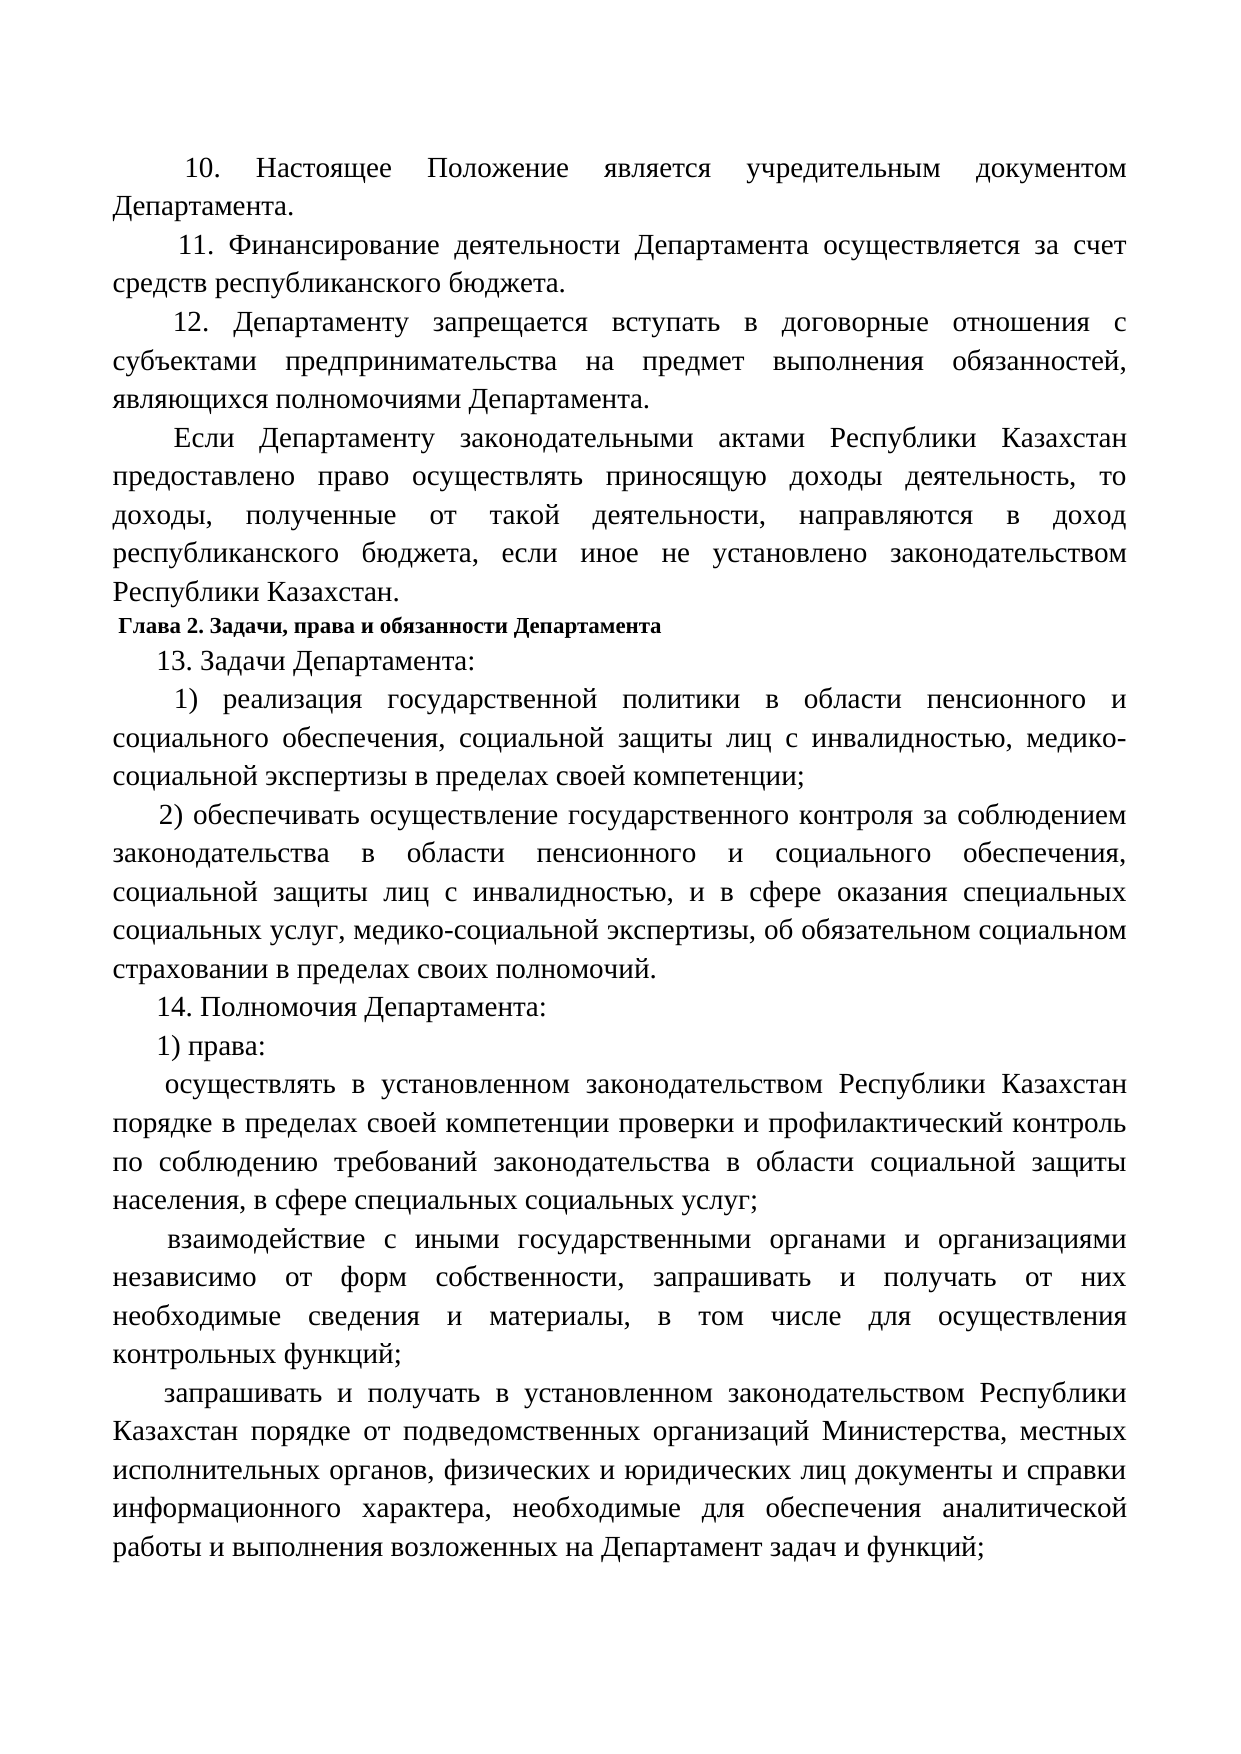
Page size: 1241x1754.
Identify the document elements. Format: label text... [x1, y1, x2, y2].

text Если Департаменту законодательными актами Республики Казахстан предоставлено право осуществлять приносящую доходы деятельность, то доходы, полученные от такой деятельности, направляются в доход республиканского бюджета, если иное не установлено законодательством Республики Казахстан. [112, 420, 1128, 607]
text 2) обеспечивать осуществление государственного контроля за соблюдением законодательства в области пенсионного и социального обеспечения, социальной защиты лиц с инвалидностью, и в сфере оказания специальных социальных услуг, медико-социальной экспертизы, об обязательном социальном страховании в пределах своих полномочий. [112, 797, 1128, 984]
text 10. Настоящее Положение является учредительным документом Департамента. [112, 150, 1128, 222]
text 11. Финансирование деятельности Департамента осуществляется за счет средств республиканского бюджета. [112, 227, 1128, 299]
text 1) реализация государственной политики в области пенсионного и социального обеспечения, социальной защиты лиц с инвалидностью, медико-социальной экспертизы в пределах своей компетенции; [112, 681, 1128, 792]
text 1) права: [112, 1028, 1128, 1062]
text Глава 2. Задачи, права и обязанности Департамента [112, 612, 1128, 639]
text 12. Департаменту запрещается вступать в договорные отношения с субъектами предпринимательства на предмет выполнения обязанностей, являющихся полномочиями Департамента. [112, 304, 1128, 415]
text осуществлять в установленном законодательством Республики Казахстан порядке в пределах своей компетенции проверки и профилактический контроль по соблюдению требований законодательства в области социальной защиты населения, в сфере специальных социальных услуг; [112, 1067, 1128, 1216]
text запрашивать и получать в установленном законодательством Республики Казахстан порядке от подведомственных организаций Министерства, местных исполнительных органов, физических и юридических лиц документы и справки информационного характера, необходимые для обеспечения аналитической работы и выполнения возложенных на Департамент задач и функций; [112, 1375, 1128, 1563]
text 14. Полномочия Департамента: [112, 989, 1128, 1023]
text взаимодействие с иными государственными органами и организациями независимо от форм собственности, запрашивать и получать от них необходимые сведения и материалы, в том числе для осуществления контрольных функций; [112, 1221, 1128, 1370]
text 13. Задачи Департамента: [112, 643, 1128, 676]
